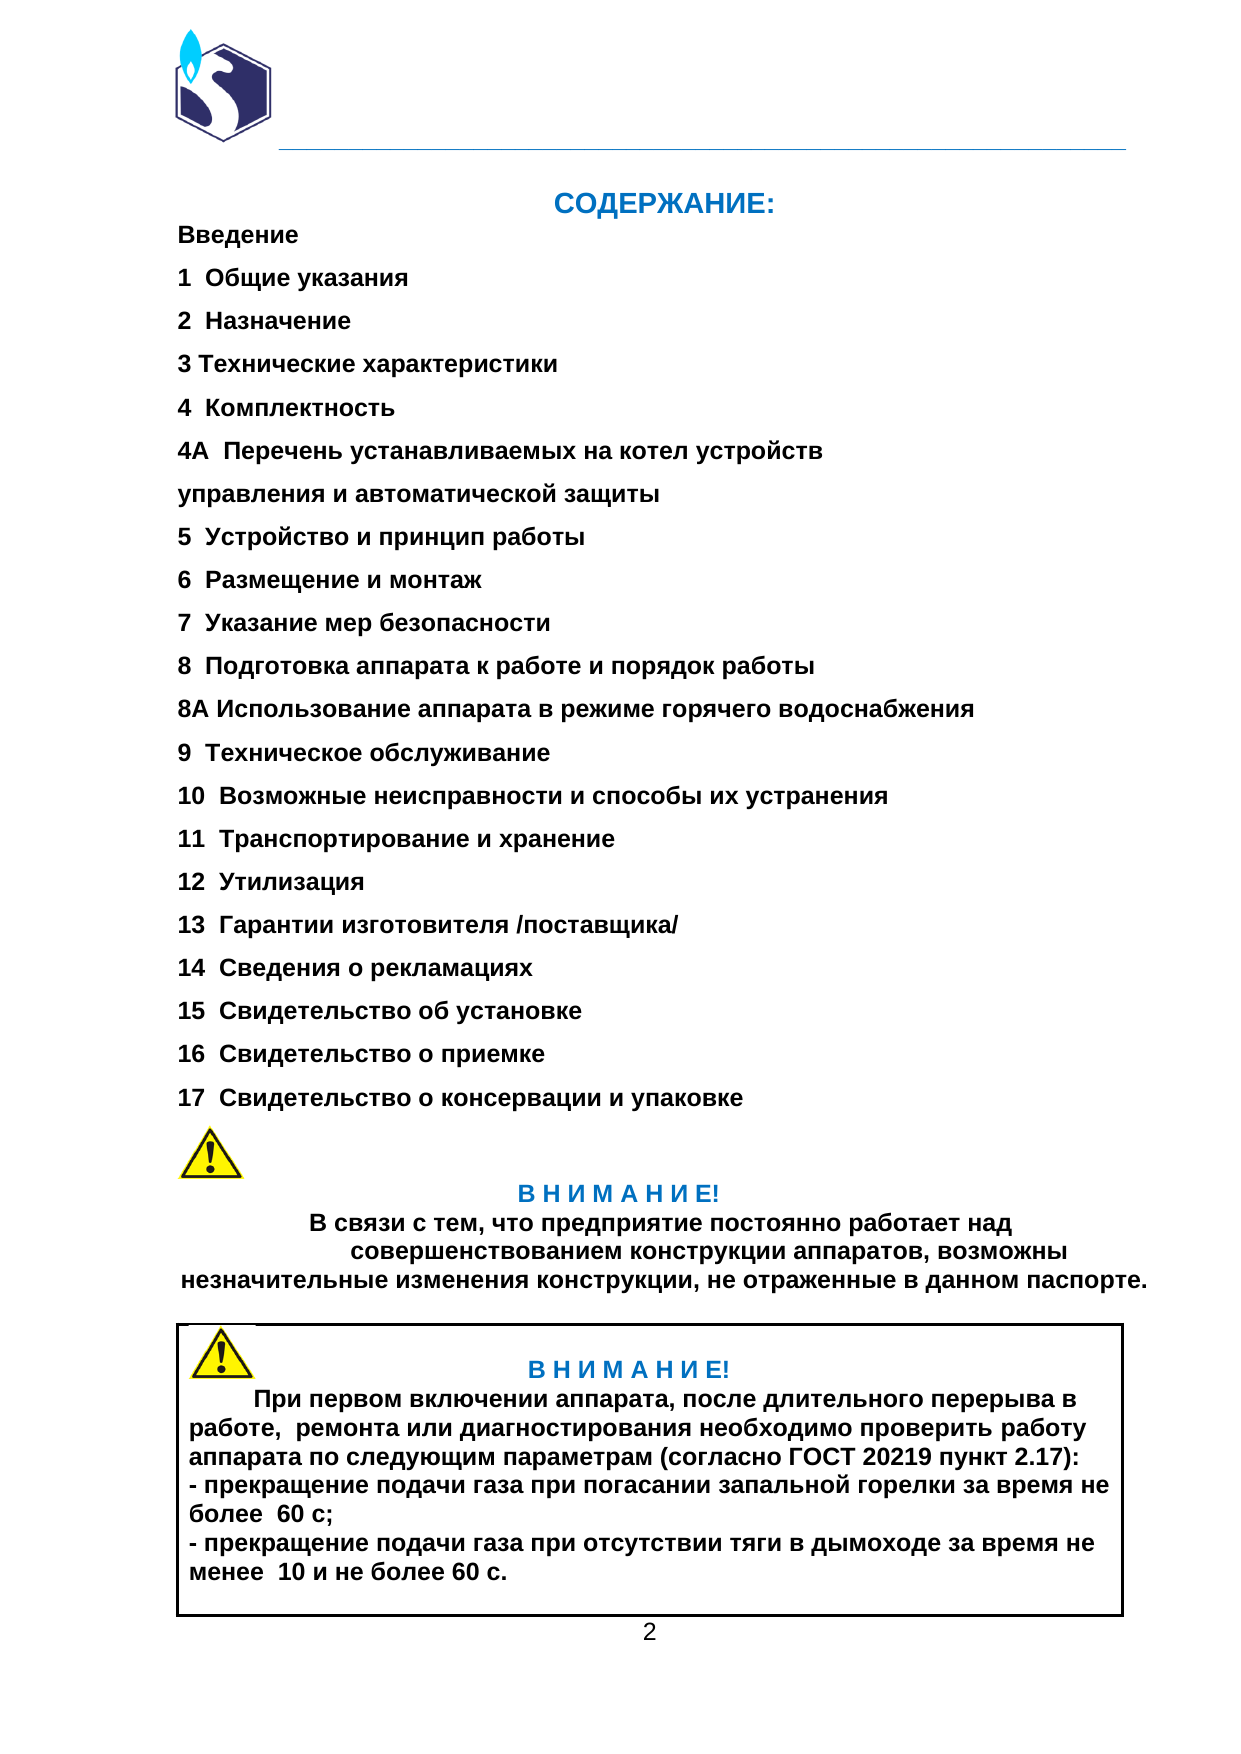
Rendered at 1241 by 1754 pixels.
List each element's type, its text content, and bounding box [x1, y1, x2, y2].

text 17 Свидетельство о консервации и упаковке [177, 1083, 1152, 1111]
picture [187, 64, 194, 77]
picture [162, 29, 279, 148]
text 2 Назначение [177, 306, 1152, 335]
text 8А Использование аппарата в режиме горячего водоснабжения [177, 694, 1152, 723]
text 4А Перечень устанавливаемых на котел устройств [177, 436, 1152, 464]
text 4 Комплектность [177, 393, 1152, 421]
text 2 [148, 1617, 1152, 1646]
text В связи с тем, что предприятие постоянно работает над [177, 1208, 1152, 1236]
text 6 Размещение и монтаж [177, 565, 1152, 594]
text В Н И М А Н И Е! [177, 1179, 1152, 1208]
text 11 Транспортирование и хранение [177, 824, 1152, 853]
subtitle СОДЕРЖАНИЕ: [177, 187, 1152, 220]
text Введение [177, 220, 1152, 249]
text 16 Свидетельство о приемке [177, 1039, 1152, 1068]
text 10 Возможные неисправности и способы их устранения [177, 781, 1152, 809]
text 7 Указание мер безопасности [177, 608, 1152, 637]
text 9 Техническое обслуживание [177, 738, 1152, 766]
text 1 Общие указания [177, 263, 1152, 292]
text 3 Технические характеристики [177, 349, 1152, 378]
text 5 Устройство и принцип работы [177, 522, 1152, 551]
table_header В Н И М А Н И Е! При первом включении аппарата, после длительного перерыва в работе, ремонта или диагностирования необходимо проверить работу аппарата по следующим параметрам (согласно ГОСТ 20219 пункт 2.17): - прекращение подачи газа при погасании запальной горелки за время не более 60 с; - прекращение подачи газа при отсутствии тяги в дымоходе за время не менее 10 и не более 60 с. [179, 1326, 1121, 1614]
text 8 Подготовка аппарата к работе и порядок работы [177, 651, 1152, 680]
subtitle _____________________________________________________________ [162, 29, 1152, 153]
text 14 Сведения о рекламациях [177, 953, 1152, 982]
text совершенствованием конструкции аппаратов, возможны незначительные изменения конструкции, не отраженные в данном паспорте. [177, 1236, 1152, 1294]
text 15 Свидетельство об установке [177, 996, 1152, 1025]
text управления и автоматической защиты [177, 479, 1152, 508]
text 13 Гарантии изготовителя /поставщика/ [177, 910, 1152, 939]
text 12 Утилизация [177, 867, 1152, 896]
